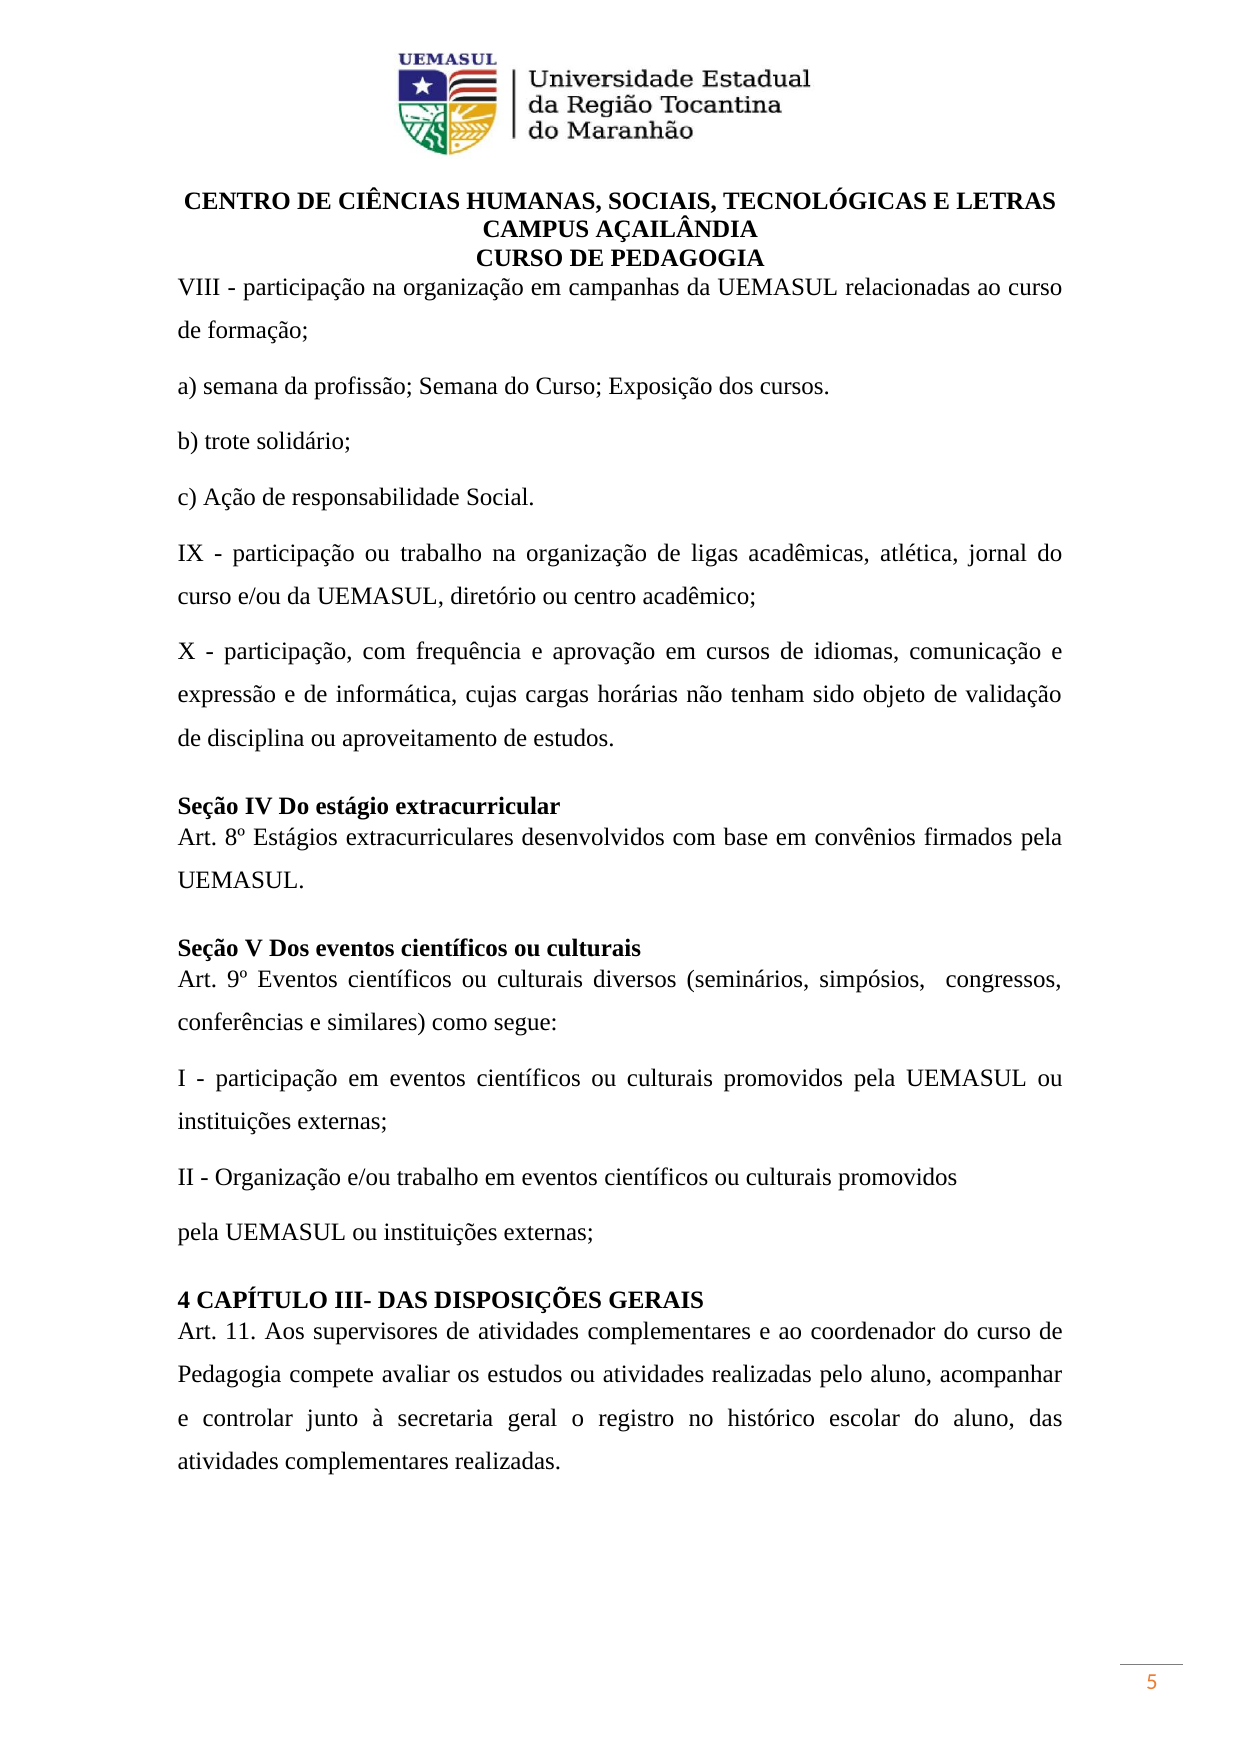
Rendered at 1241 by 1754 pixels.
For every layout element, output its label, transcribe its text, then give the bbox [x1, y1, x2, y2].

text X - participação, com frequência e aprovação em cursos de idiomas, comunicação e expressão e de informática, cujas cargas horárias não tenham sido objeto de validação de disciplina ou aproveitamento de estudos. [177, 636, 1063, 751]
text I - participação em eventos científicos ou culturais promovidos pela UEMASUL ou instituições externas; [177, 1063, 1063, 1135]
text VIII - participação na organização em campanhas da UEMASUL relacionadas ao curso de formação; [177, 272, 1063, 344]
text pela UEMASUL ou instituições externas; [177, 1217, 1063, 1246]
text c) Ação de responsabilidade Social. [177, 482, 1063, 511]
text b) trote solidário; [177, 426, 1063, 455]
text Art. 8º Estágios extracurriculares desenvolvidos com base em convênios firmados pela UEMASUL. [177, 822, 1063, 894]
subtitle Seção V Dos eventos científicos ou culturais [177, 933, 1063, 962]
subtitle 4 CAPÍTULO III- DAS DISPOSIÇÕES GERAIS [177, 1285, 1063, 1314]
text Art. 11. Aos supervisores de atividades complementares e ao coordenador do curso de Pedagogia compete avaliar os estudos ou atividades realizadas pelo aluno, acompanhar e controlar junto à secretaria geral o registro no histórico escolar do aluno, das atividades complementares realizadas. [177, 1316, 1063, 1474]
subtitle Seção IV Do estágio extracurricular [177, 791, 1063, 819]
picture [381, 52, 819, 159]
text IX - participação ou trabalho na organização de ligas acadêmicas, atlética, jornal do curso e/ou da UEMASUL, diretório ou centro acadêmico; [177, 538, 1063, 609]
text a) semana da profissão; Semana do Curso; Exposição dos cursos. [177, 371, 1063, 399]
text Art. 9º Eventos científicos ou culturais diversos (seminários, simpósios, congressos, conferências e similares) como segue: [177, 964, 1063, 1036]
text II - Organização e/ou trabalho em eventos científicos ou culturais promovidos [177, 1162, 1063, 1190]
